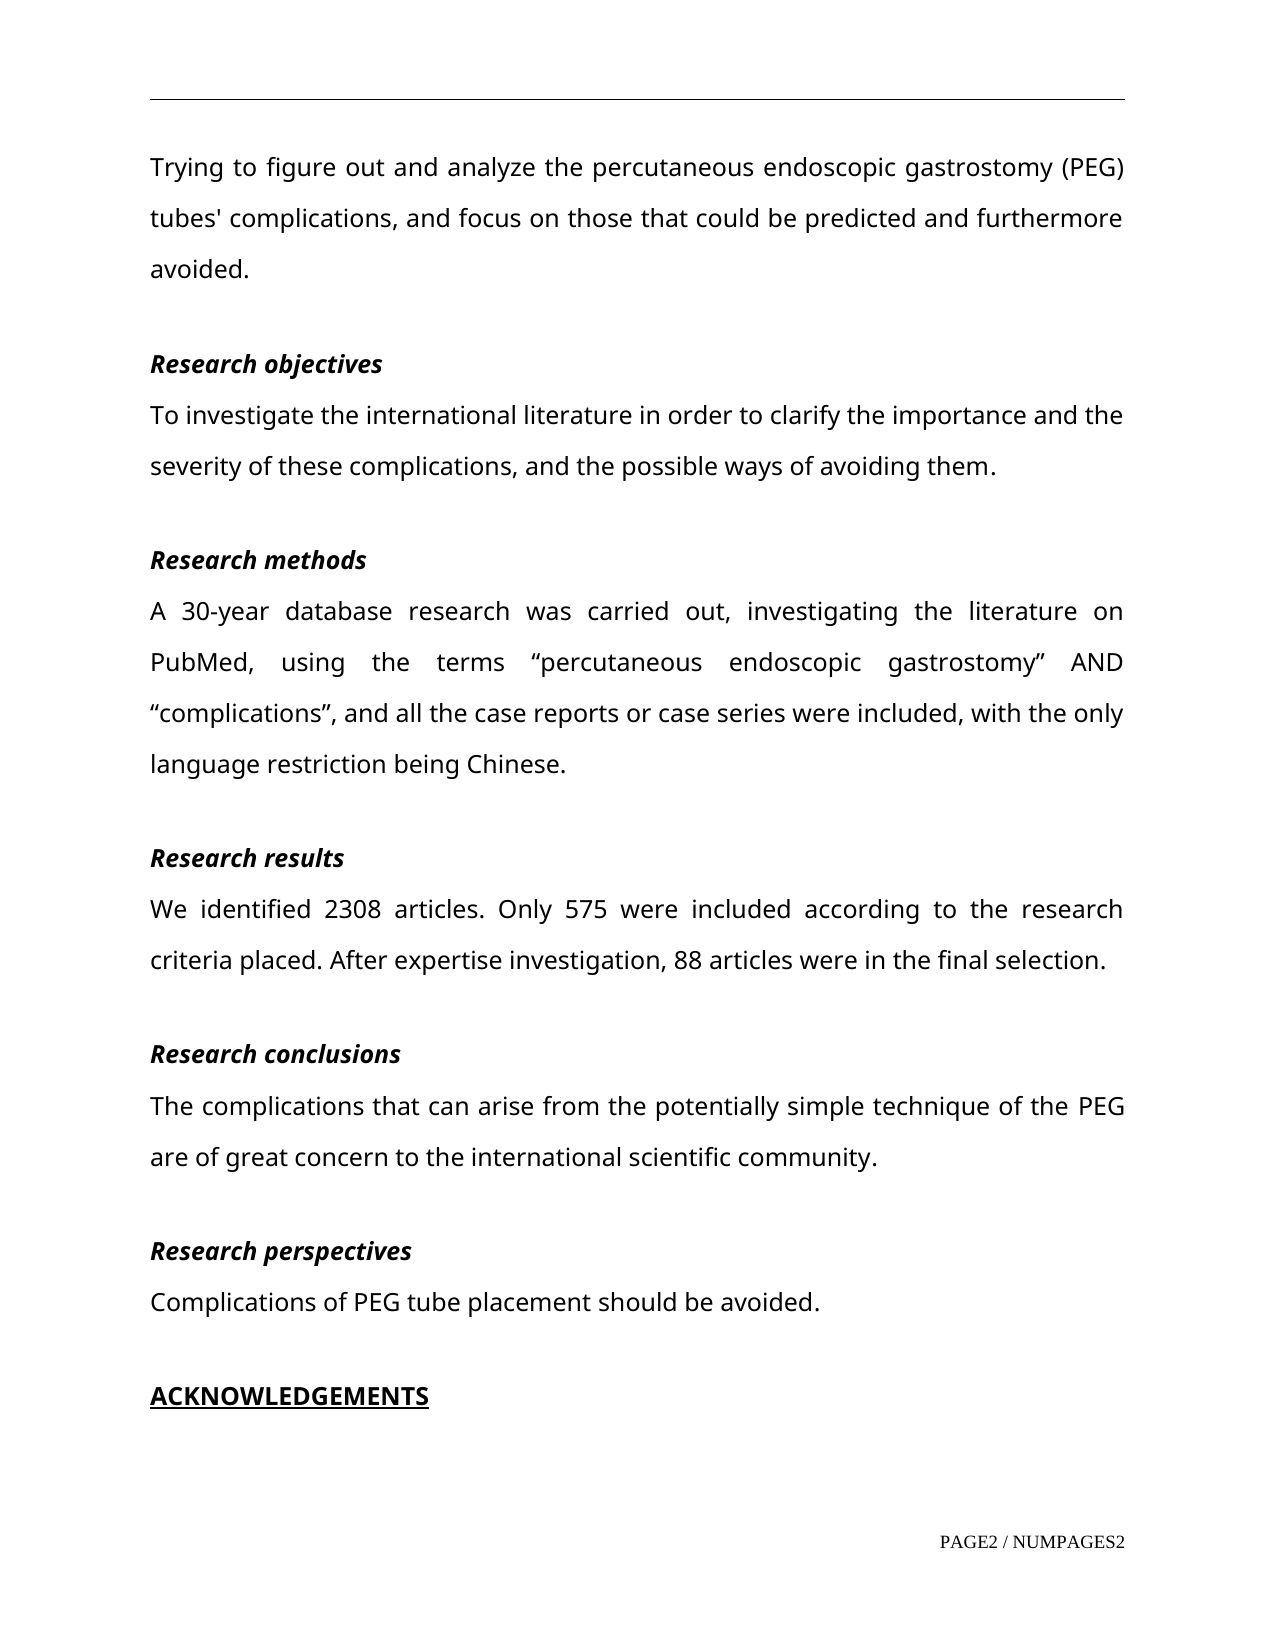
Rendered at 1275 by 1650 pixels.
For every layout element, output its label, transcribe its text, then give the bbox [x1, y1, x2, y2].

text Trying to figure out and analyze the percutaneous endoscopic gastrostomy (PEG) tubes' complications, and focus on those that could be predicted and furthermore avoided. [150, 150, 1125, 286]
text Research objectives [150, 346, 1125, 380]
text Complications of PEG tube placement should be avoided. [150, 1284, 1125, 1318]
text ACKNOWLEDGEMENTS [150, 1378, 1125, 1413]
text A 30-year database research was carried out, investigating the literature on PubMed, using the terms “percutaneous endoscopic gastrostomy” AND “complications”, and all the case reports or case series were included, with the only language restriction being Chinese. [150, 593, 1125, 781]
text The complications that can arise from the potentially simple technique of the PEG are of great concern to the international scientific community. [150, 1088, 1125, 1173]
text We identified 2308 articles. Only 575 were included according to the research criteria placed. After expertise investigation, 88 articles were in the final selection. [150, 892, 1125, 977]
text To investigate the international literature in order to clarify the importance and the severity of these complications, and the possible ways of avoiding them. [150, 397, 1125, 482]
text Research perspectives [150, 1233, 1125, 1267]
text Research results [150, 841, 1125, 875]
text Research methods [150, 542, 1125, 577]
text Research conclusions [150, 1037, 1125, 1071]
